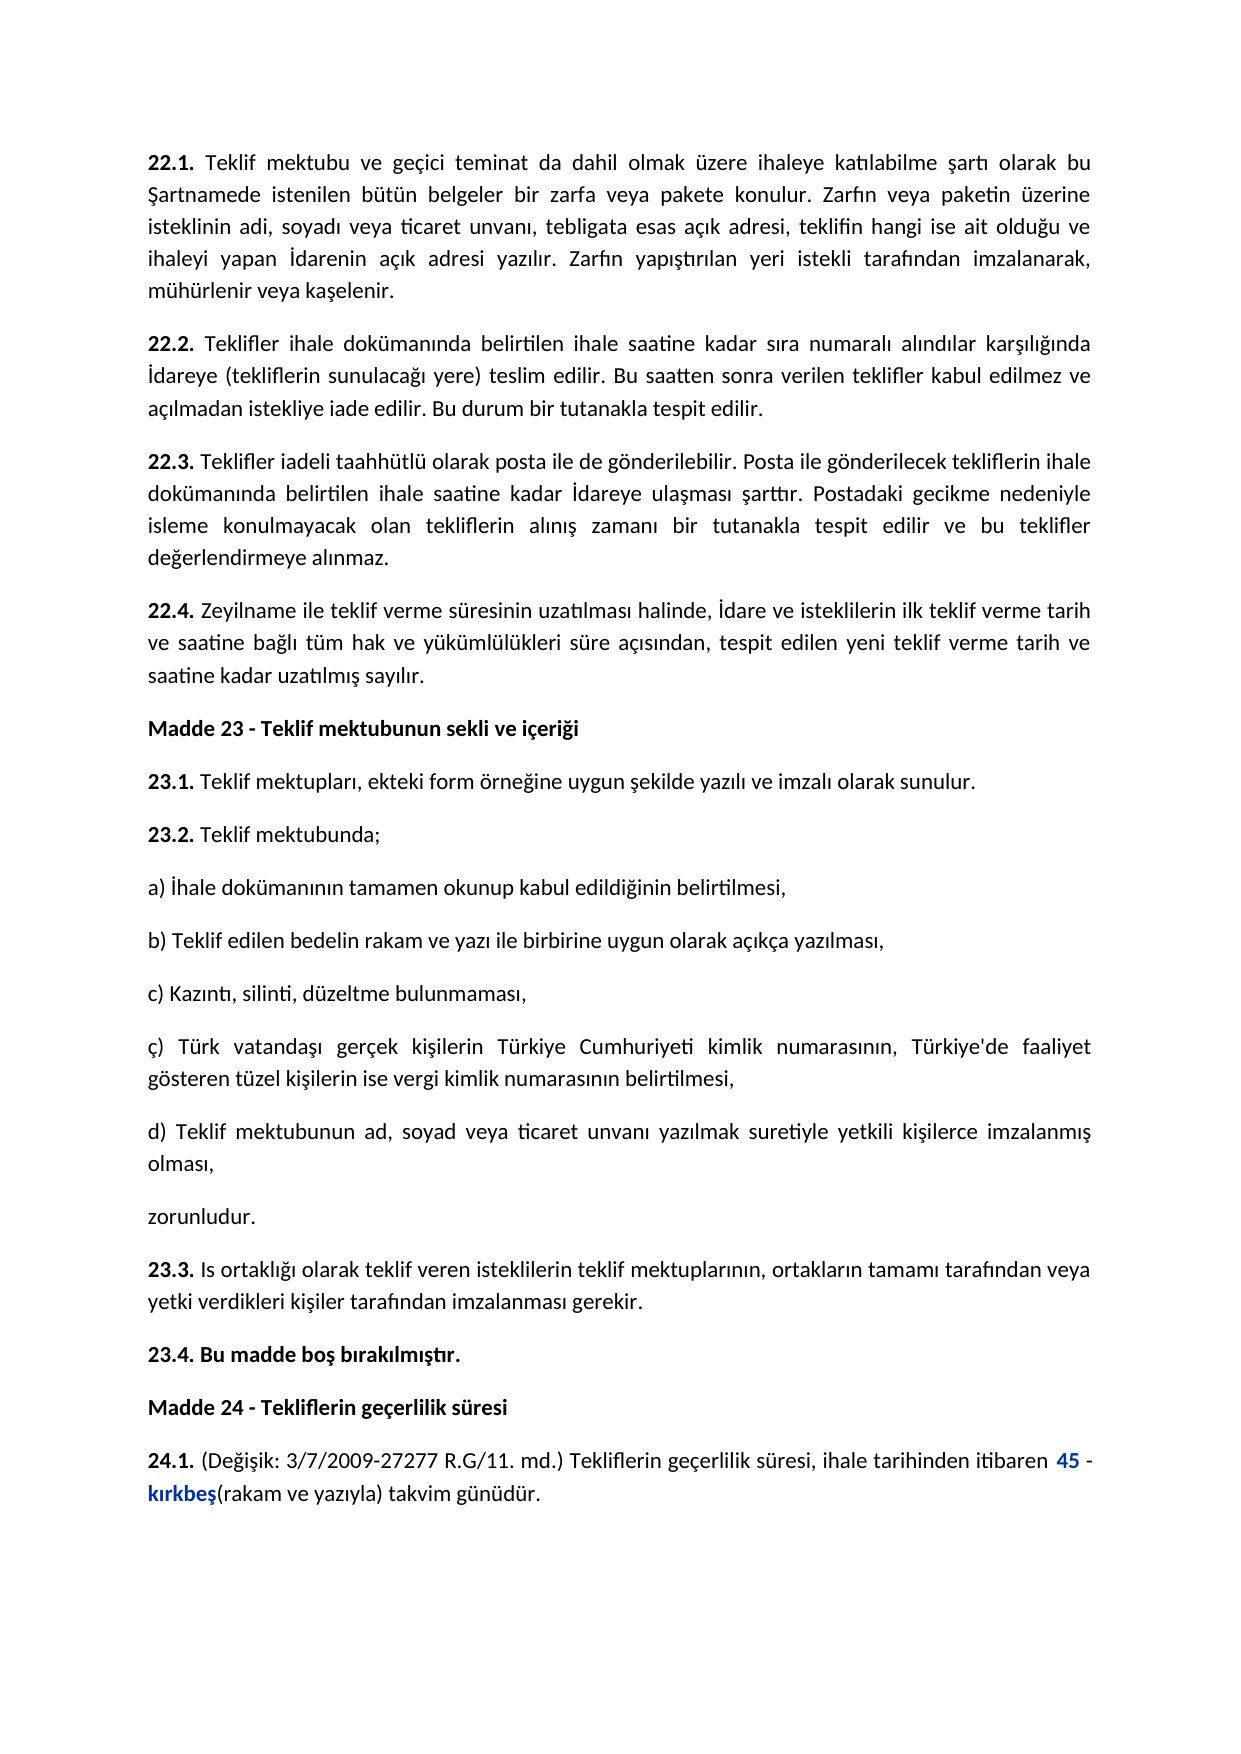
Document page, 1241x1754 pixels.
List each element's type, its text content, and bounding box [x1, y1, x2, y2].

text 22.1. Teklif mektubu ve geçici teminat da dahil olmak üzere ihaleye katılabilme şartı olarak bu Şartnamede istenilen bütün belgeler bir zarfa veya pakete konulur. Zarfın veya paketin üzerine isteklinin adi, soyadı veya ticaret unvanı, tebligata esas açık adresi, teklifin hangi ise ait olduğu ve ihaleyi yapan İdarenin açık adresi yazılır. Zarfın yapıştırılan yeri istekli tarafından imzalanarak, mühürlenir veya kaşelenir. [148, 148, 1093, 304]
text 23.4. Bu madde boş bırakılmıştır. [148, 1341, 1093, 1368]
text 23.1. Teklif mektupları, ekteki form örneğine uygun şekilde yazılı ve imzalı olarak sunulur. [148, 767, 1093, 795]
text ç) Türk vatandaşı gerçek kişilerin Türkiye Cumhuriyeti kimlik numarasının, Türkiye'de faaliyet gösteren tüzel kişilerin ise vergi kimlik numarasının belirtilmesi, [148, 1032, 1093, 1092]
text d) Teklif mektubunun ad, soyad veya ticaret unvanı yazılmak suretiyle yetkili kişilerce imzalanmış olması, [148, 1117, 1093, 1177]
text 23.2. Teklif mektubunda; [148, 820, 1093, 848]
text b) Teklif edilen bedelin rakam ve yazı ile birbirine uygun olarak açıkça yazılması, [148, 926, 1093, 954]
text 24.1. (Değişik: 3/7/2009-27277 R.G/11. md.) Tekliflerin geçerlilik süresi, ihale tarihinden itibaren 45 - kırkbeş(rakam ve yazıyla) takvim günüdür. [148, 1447, 1093, 1507]
text c) Kazıntı, silinti, düzeltme bulunmaması, [148, 979, 1093, 1007]
text zorunludur. [148, 1202, 1093, 1230]
text Madde 23 - Teklif mektubunun sekli ve içeriği [148, 714, 1093, 742]
text 23.3. Is ortaklığı olarak teklif veren isteklilerin teklif mektuplarının, ortakların tamamı tarafından veya yetki verdikleri kişiler tarafından imzalanması gerekir. [148, 1255, 1093, 1316]
text a) İhale dokümanının tamamen okunup kabul edildiğinin belirtilmesi, [148, 873, 1093, 901]
text 22.2. Teklifler ihale dokümanında belirtilen ihale saatine kadar sıra numaralı alındılar karşılığında İdareye (tekliflerin sunulacağı yere) teslim edilir. Bu saatten sonra verilen teklifler kabul edilmez ve açılmadan istekliye iade edilir. Bu durum bir tutanakla tespit edilir. [148, 329, 1093, 422]
text 22.4. Zeyilname ile teklif verme süresinin uzatılması halinde, İdare ve isteklilerin ilk teklif verme tarih ve saatine bağlı tüm hak ve yükümlülükleri süre açısından, tespit edilen yeni teklif verme tarih ve saatine kadar uzatılmış sayılır. [148, 596, 1093, 689]
text 22.3. Teklifler iadeli taahhütlü olarak posta ile de gönderilebilir. Posta ile gönderilecek tekliflerin ihale dokümanında belirtilen ihale saatine kadar İdareye ulaşması şarttır. Postadaki gecikme nedeniyle isleme konulmayacak olan tekliflerin alınış zamanı bir tutanakla tespit edilir ve bu teklifler değerlendirmeye alınmaz. [148, 447, 1093, 571]
text Madde 24 - Tekliflerin geçerlilik süresi [148, 1393, 1093, 1422]
